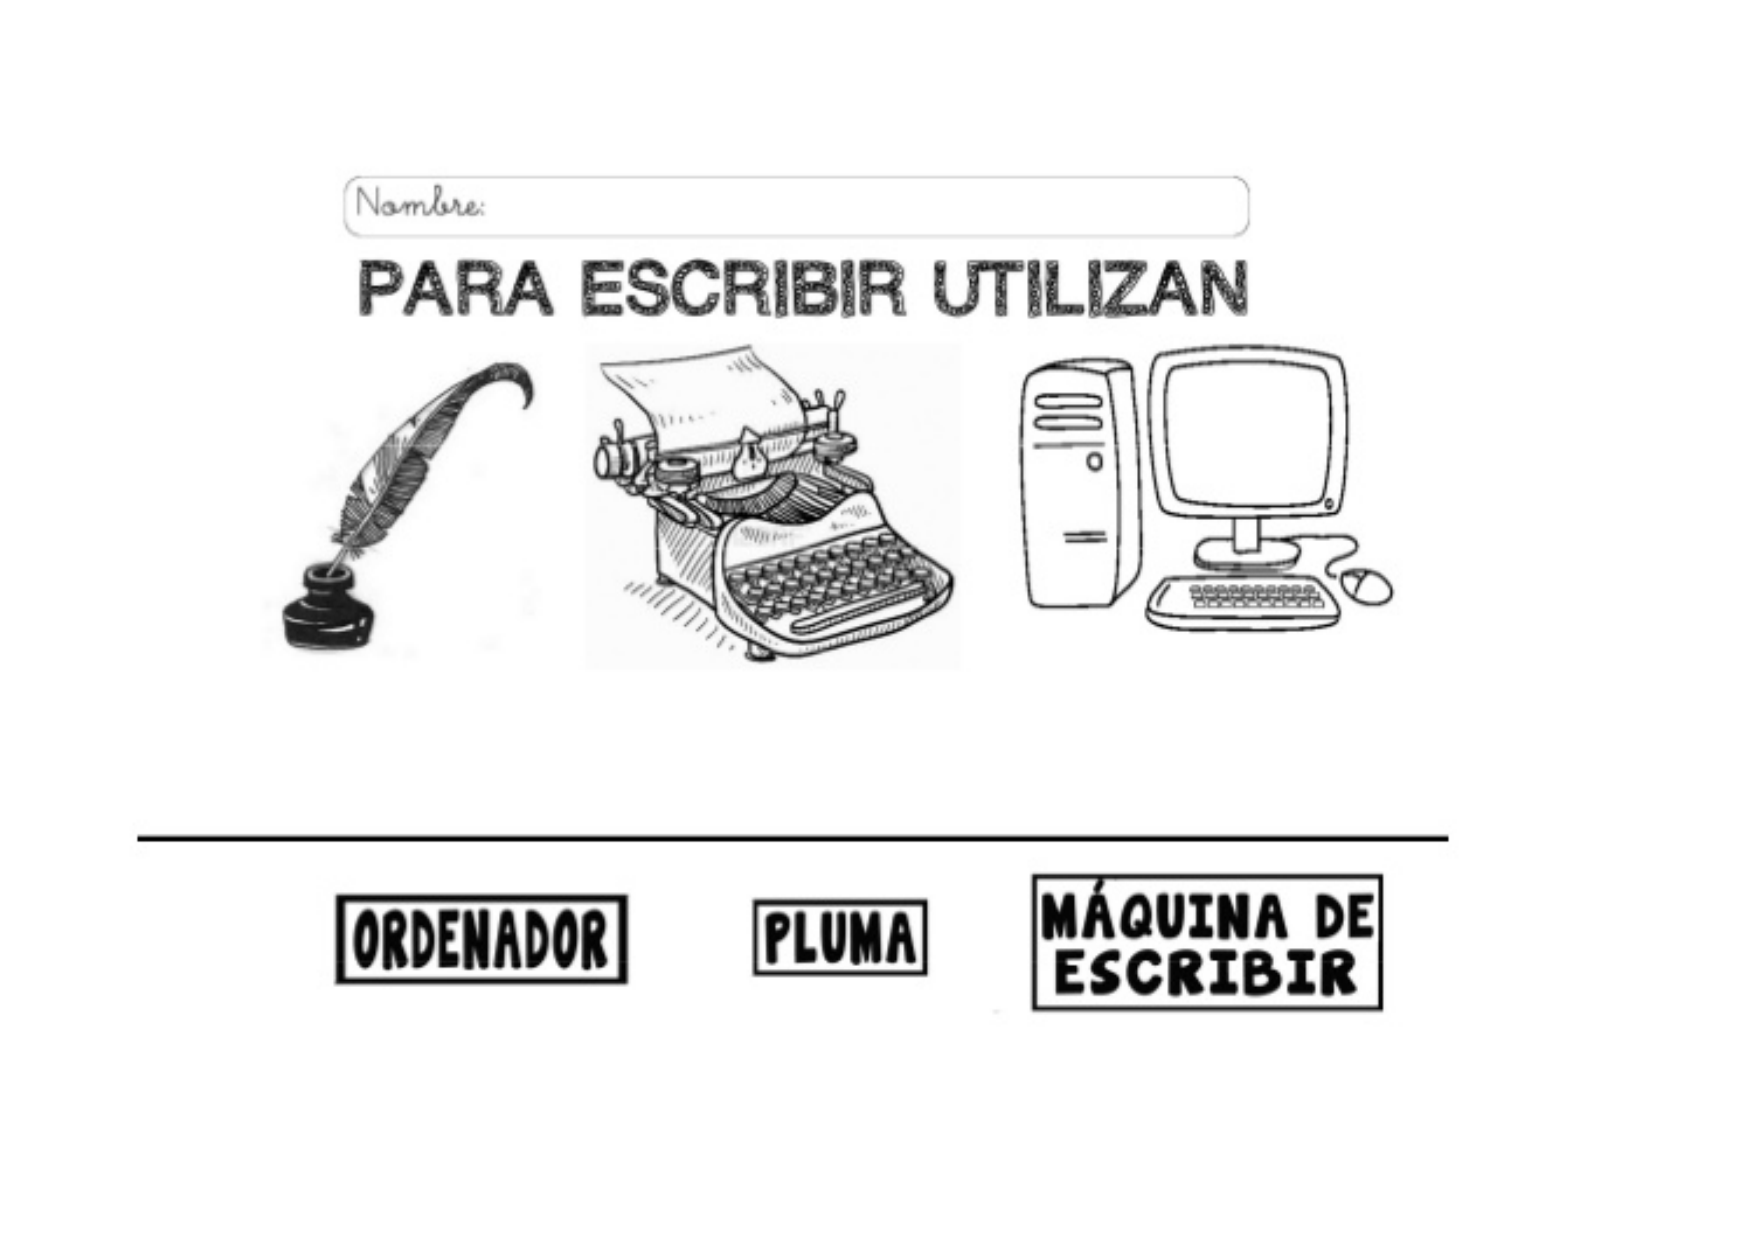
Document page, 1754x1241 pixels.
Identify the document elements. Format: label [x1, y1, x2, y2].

picture [75, 75, 1566, 1127]
